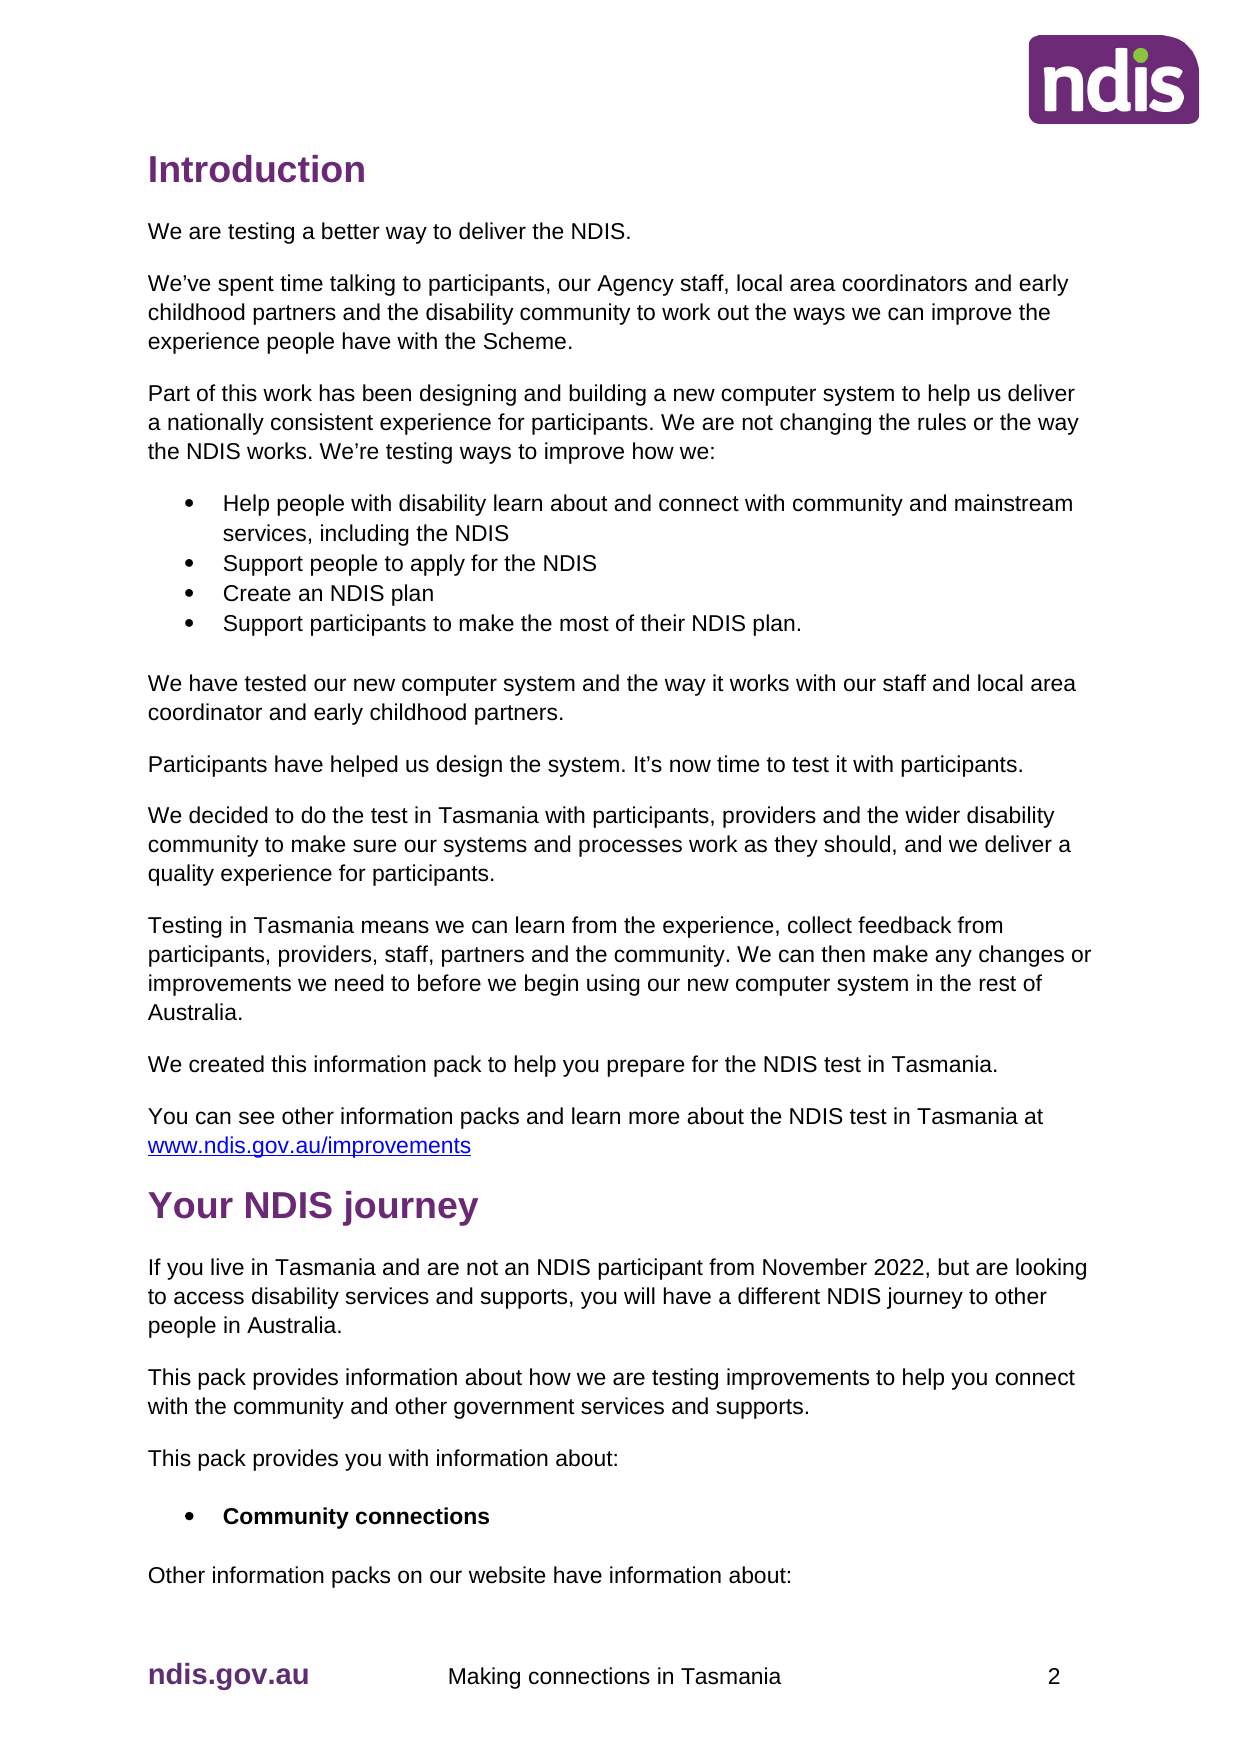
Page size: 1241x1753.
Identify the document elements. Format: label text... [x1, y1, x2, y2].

text You can see other information packs and learn more about the NDIS test in Tasmania at www.ndis.gov.au/improvements [148, 1103, 1092, 1158]
list Help people with disability learn about and connect with community and mainstream services, including the NDIS [185, 489, 1092, 546]
text We created this information pack to help you prepare for the NDIS test in Tasmania. [148, 1051, 1092, 1077]
text This pack provides you with information about: [148, 1444, 1092, 1471]
list Support people to apply for the NDIS [185, 550, 1092, 576]
picture [1028, 35, 1200, 124]
text Participants have helped us design the system. It’s now time to test it with participants. [148, 751, 1092, 777]
text We’ve spent time talking to participants, our Agency staff, local area coordinators and early childhood partners and the disability community to work out the ways we can improve the experience people have with the Scheme. [148, 270, 1092, 354]
list Create an NDIS plan [185, 580, 1092, 606]
text If you live in Tasmania and are not an NDIS participant from November 2022, but are looking to access disability services and supports, you will have a different NDIS journey to other people in Australia. [148, 1254, 1092, 1338]
text Testing in Tasmania means we can learn from the experience, collect feedback from participants, providers, staff, partners and the community. We can then make any changes or improvements we need to before we begin using our new computer system in the rest of Australia. [148, 912, 1092, 1025]
text We decided to do the test in Tasmania with participants, providers and the wider disability community to make sure our systems and processes work as they should, and we deliver a quality experience for participants. [148, 802, 1092, 887]
text This pack provides information about how we are testing improvements to help you connect with the community and other government services and supports. [148, 1364, 1092, 1419]
list Community connections [185, 1503, 1092, 1529]
text Other information packs on our website have information about: [148, 1562, 1092, 1588]
text Introduction [148, 148, 1092, 191]
text We are testing a better way to deliver the NDIS. [148, 218, 1092, 244]
text Part of this work has been designing and building a new computer system to help us deliver a nationally consistent experience for participants. We are not changing the rules or the way the NDIS works. We’re testing ways to improve how we: [148, 380, 1092, 464]
list Support participants to make the most of their NDIS plan. [185, 610, 1092, 637]
text Your NDIS journey [148, 1184, 1092, 1227]
text We have tested our new computer system and the way it works with our staff and local area coordinator and early childhood partners. [148, 670, 1092, 725]
